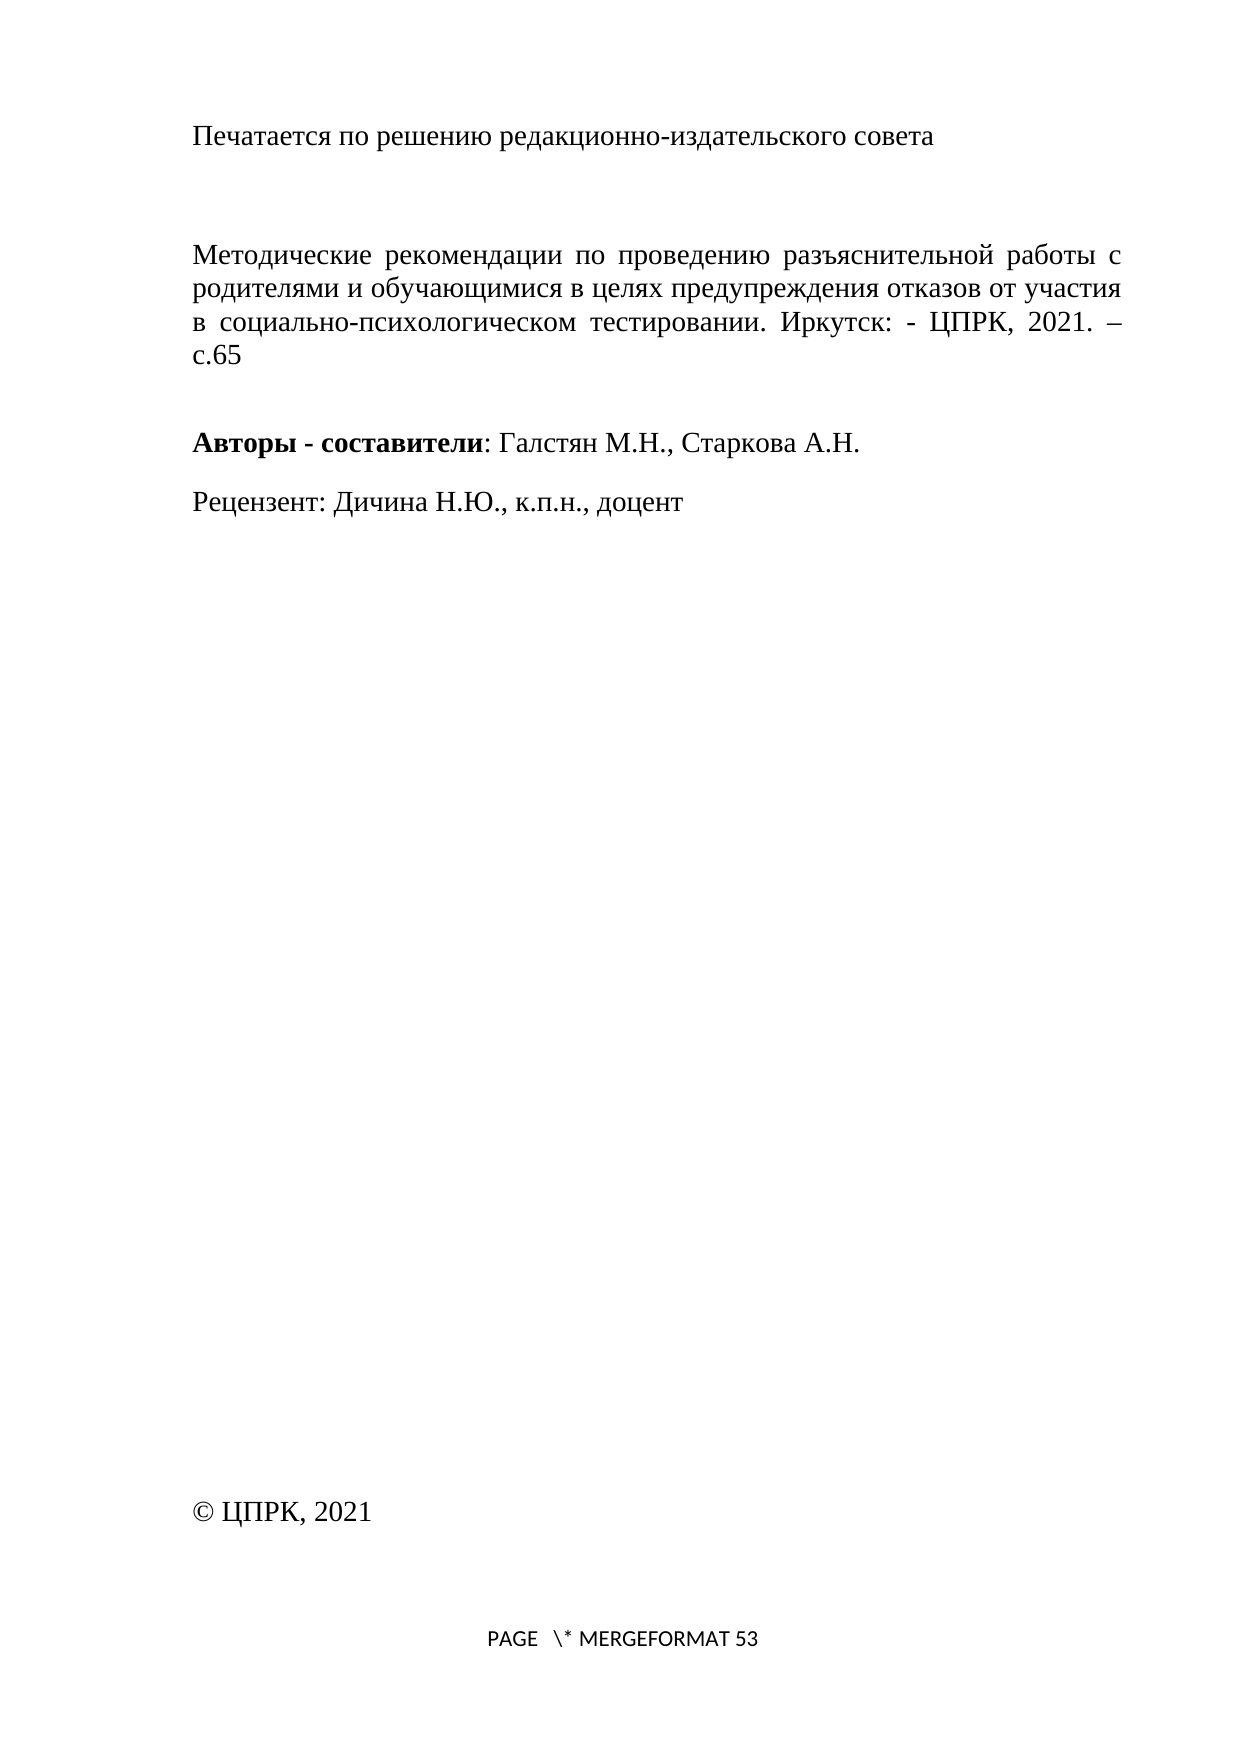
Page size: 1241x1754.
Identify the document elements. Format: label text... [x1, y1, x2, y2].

text Методические рекомендации по проведению разъяснительной работы с родителями и обучающимися в целях предупреждения отказов от участия в социально-психологическом тестировании. Иркутск: - ЦПРК, 2021. – с.65 [192, 237, 1122, 371]
text Печатается по решению редакционно-издательского совета [118, 118, 1122, 152]
text Авторы - составители: Галстян М.Н., Старкова А.Н. [118, 425, 1122, 458]
text Рецензент: Дичина Н.Ю., к.п.н., доцент [118, 484, 1122, 518]
text © ЦПРК, 2021 [118, 1494, 1122, 1527]
